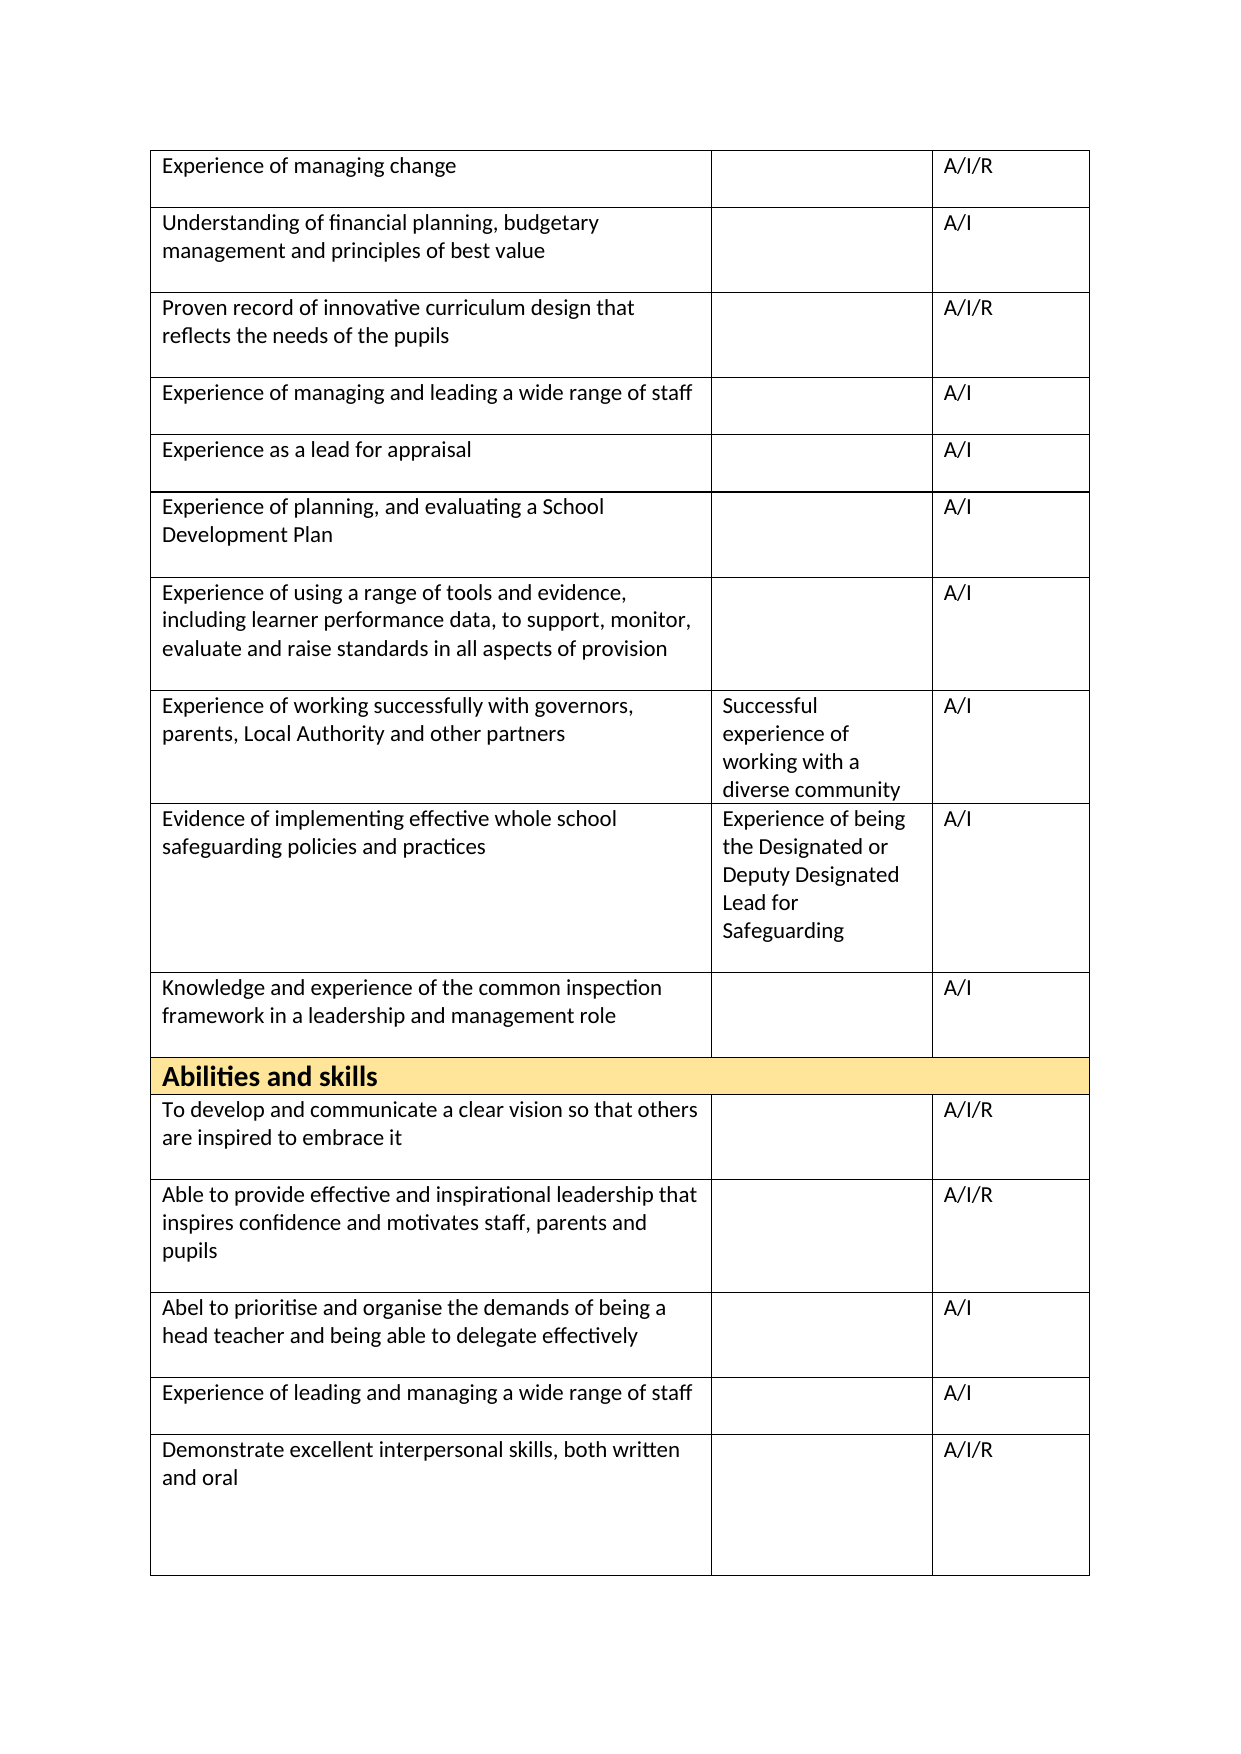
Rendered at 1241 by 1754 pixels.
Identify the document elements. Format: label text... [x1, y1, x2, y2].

table_cell [712, 435, 932, 491]
table_cell [712, 578, 932, 690]
table_cell Experience of working successfully with governors, parents, Local Authority and other partners [151, 691, 711, 803]
table_cell To develop and communicate a clear vision so that others are inspired to embrace it [151, 1095, 711, 1179]
table_cell [712, 973, 932, 1057]
table_cell A/I/R [933, 151, 1089, 207]
table_cell Experience of using a range of tools and evidence, including learner performance data, to support, monitor, evaluate and raise standards in all aspects of provision [151, 578, 711, 690]
table_cell Abel to prioritise and organise the demands of being a head teacher and being able to delegate effectively [151, 1293, 711, 1377]
table_cell Successful experience of working with a diverse community [712, 691, 932, 803]
table_cell A/I [933, 208, 1089, 292]
table_cell [712, 378, 932, 434]
table_cell A/I [933, 1293, 1089, 1377]
table_cell [712, 293, 932, 377]
table_cell A/I/R [933, 1180, 1089, 1292]
table_cell A/I [933, 1378, 1089, 1434]
table_cell Understanding of financial planning, budgetary management and principles of best value [151, 208, 711, 292]
table_cell [712, 1293, 932, 1377]
table_cell Experience of managing change [151, 151, 711, 207]
table_cell A/I [933, 578, 1089, 690]
table_cell A/I/R [933, 293, 1089, 377]
table_cell Knowledge and experience of the common inspection framework in a leadership and management role [151, 973, 711, 1057]
table_cell A/I/R [933, 1095, 1089, 1179]
table_cell Experience of managing and leading a wide range of staff [151, 378, 711, 434]
table_cell Evidence of implementing effective whole school safeguarding policies and practices [151, 804, 711, 972]
table_cell Experience as a lead for appraisal [151, 435, 711, 491]
table_cell Proven record of innovative curriculum design that reflects the needs of the pupils [151, 293, 711, 377]
table_cell Experience of being the Designated or Deputy Designated Lead for Safeguarding [712, 804, 932, 972]
table_cell A/I/R [933, 1435, 1089, 1575]
table_cell Experience of leading and managing a wide range of staff [151, 1378, 711, 1434]
table_cell A/I [933, 691, 1089, 803]
table_cell [712, 1180, 932, 1292]
table_cell A/I [933, 435, 1089, 491]
table_cell A/I [933, 973, 1089, 1057]
table_cell Demonstrate excellent interpersonal skills, both written and oral [151, 1435, 711, 1575]
table_cell Experience of planning, and evaluating a School Development Plan [151, 493, 711, 577]
table_cell [712, 493, 932, 577]
table_cell [712, 1378, 932, 1434]
table_cell [712, 151, 932, 207]
table_cell [712, 1095, 932, 1179]
table_cell [712, 208, 932, 292]
table_cell A/I [933, 378, 1089, 434]
table_cell Able to provide effective and inspirational leadership that inspires confidence and motivates staff, parents and pupils [151, 1180, 711, 1292]
table_cell [712, 1435, 932, 1575]
table_cell Abilities and skills [151, 1058, 1089, 1094]
table_cell A/I [933, 804, 1089, 972]
table_cell A/I [933, 493, 1089, 577]
